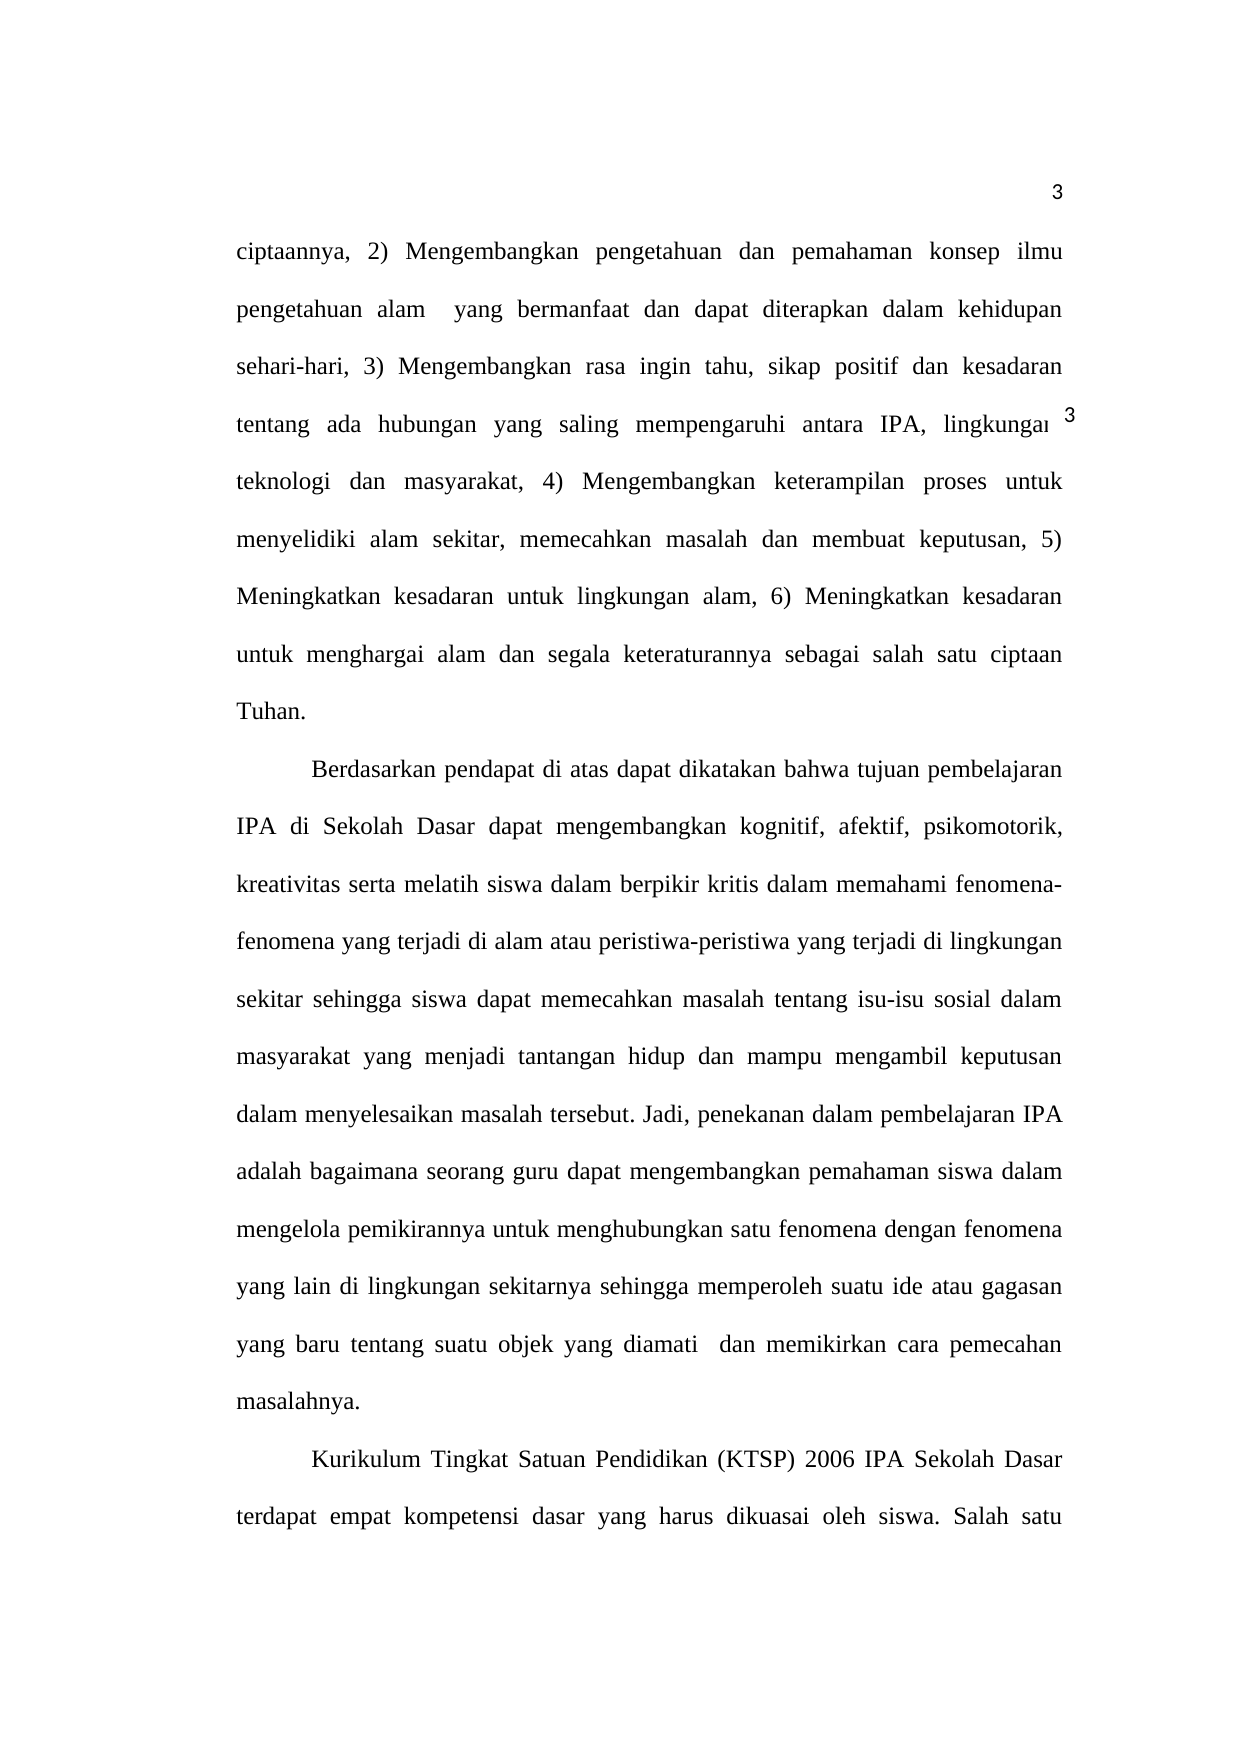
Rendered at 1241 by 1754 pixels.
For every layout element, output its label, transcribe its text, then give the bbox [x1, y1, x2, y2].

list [236, 236, 1063, 725]
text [236, 1444, 1063, 1530]
list Berdasarkan pendapat di atas dapat dikatakan bahwa tujuan pembelajaran IPA di Sekolah Dasar dapat mengembangkan kognitif, afektif, psikomotorik, kreativitas serta melatih siswa dalam berpikir kritis dalam memahami fenomena-fenomena yang terjadi di alam atau peristiwa-peristiwa yang terjadi di lingkungan sekitar sehingga siswa dapat memecahkan masalah tentang isu-isu sosial dalam masyarakat yang menjadi tantangan hidup dan mampu mengambil keputusan dalam menyelesaikan masalah tersebut. Jadi, penekanan dalam pembelajaran IPA adalah bagaimana seorang guru dapat mengembangkan pemahaman siswa dalam mengelola pemikirannya untuk menghubungkan satu fenomena dengan fenomena yang lain di lingkungan sekitarnya sehingga memperoleh suatu ide atau gagasan yang baru tentang suatu objek yang diamati dan memikirkan cara pemecahan masalahnya. [236, 754, 1063, 1415]
